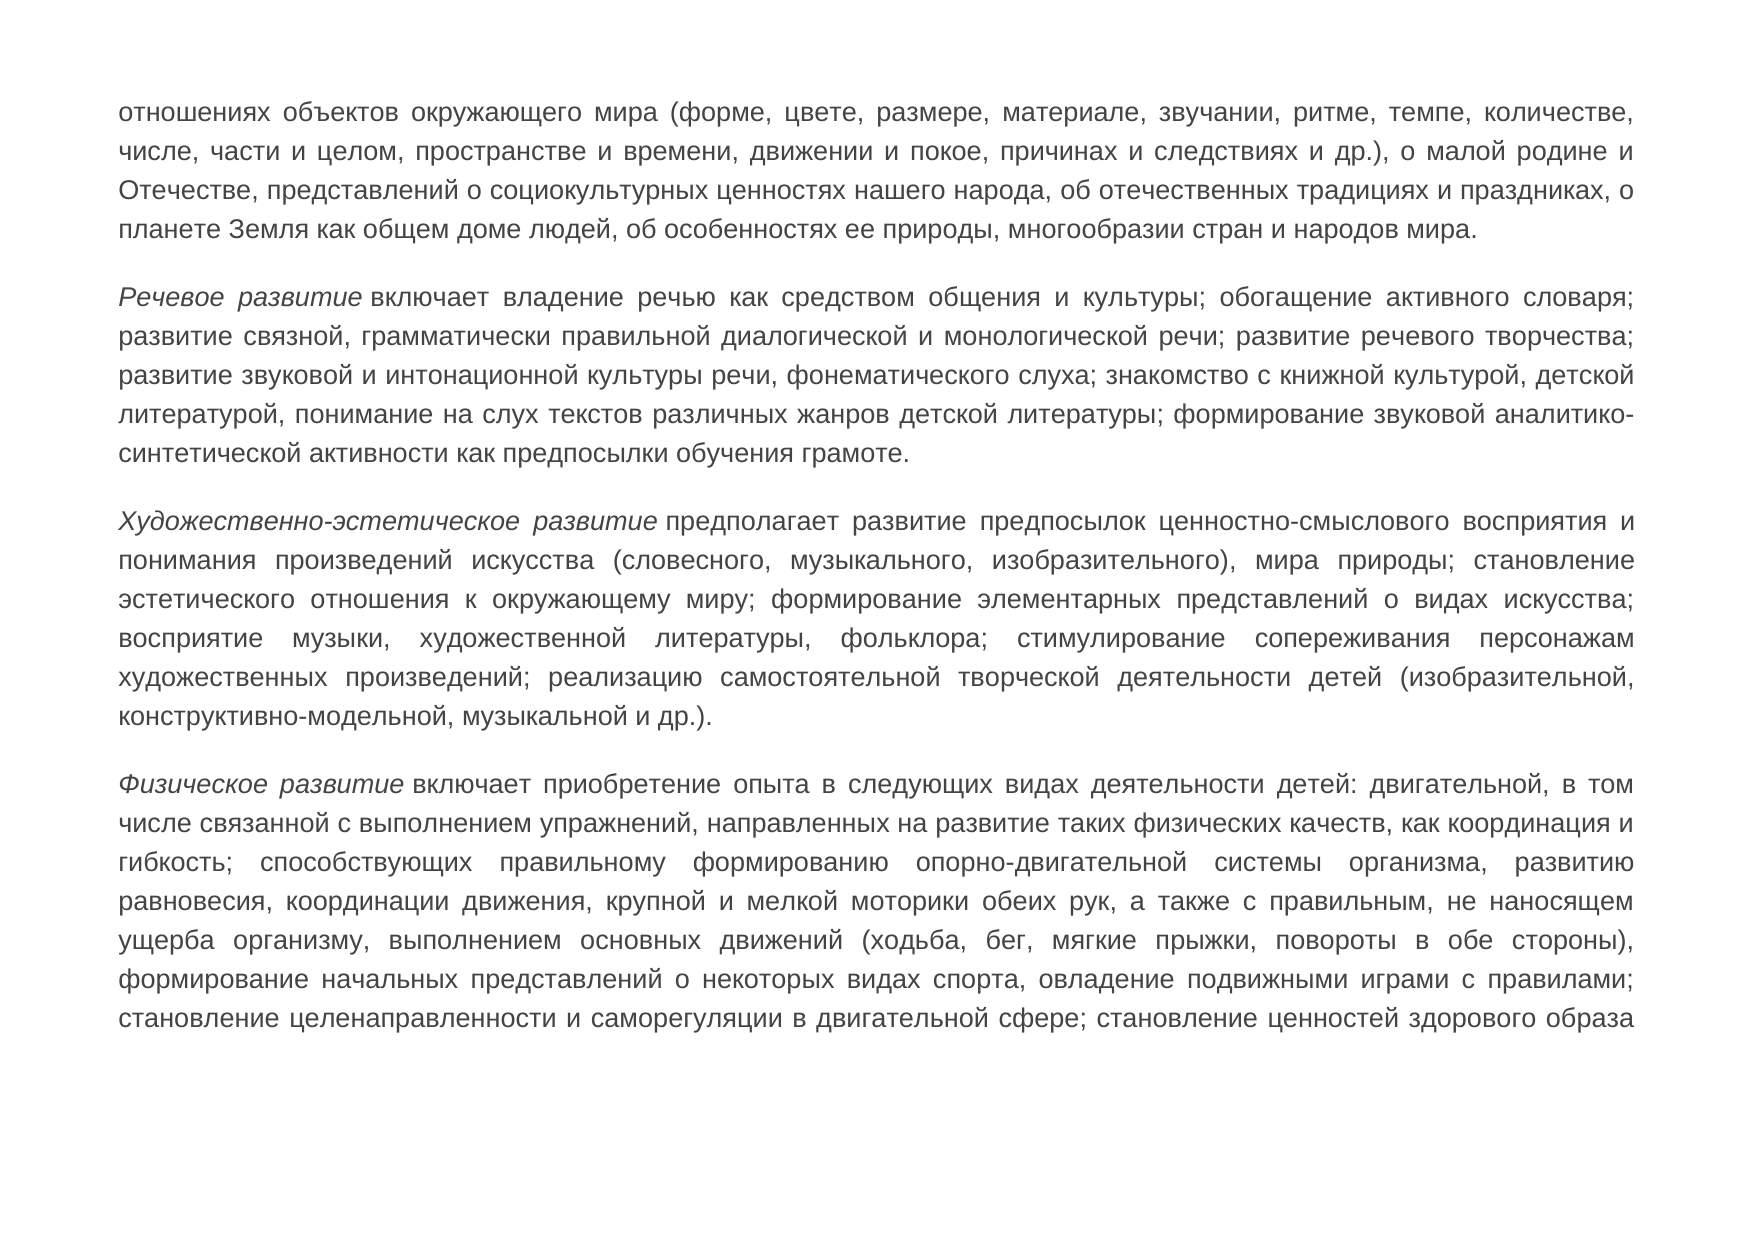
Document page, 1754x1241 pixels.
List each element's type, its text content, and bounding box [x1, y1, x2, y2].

text Речевое развитие включает владение речью как средством общения и культуры; обогащение активного словаря; развитие связной, грамматически правильной диалогической и монологической речи; развитие речевого творчества; развитие звуковой и интонационной культуры речи, фонематического слуха; знакомство с книжной культурой, детской литературой, понимание на слух текстов различных жанров детской литературы; формирование звуковой аналитико-синтетической активности как предпосылки обучения грамоте. [118, 274, 1636, 468]
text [118, 88, 1636, 244]
text Художественно-эстетическое развитие предполагает развитие предпосылок ценностно-смыслового восприятия и понимания произведений искусства (словесного, музыкального, изобразительного), мира природы; становление эстетического отношения к окружающему миру; формирование элементарных представлений о видах искусства; восприятие музыки, художественной литературы, фольклора; стимулирование сопереживания персонажам художественных произведений; реализацию самостоятельной творческой деятельности детей (изобразительной, конструктивно-модельной, музыкальной и др.). [118, 498, 1636, 731]
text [118, 761, 1636, 1033]
